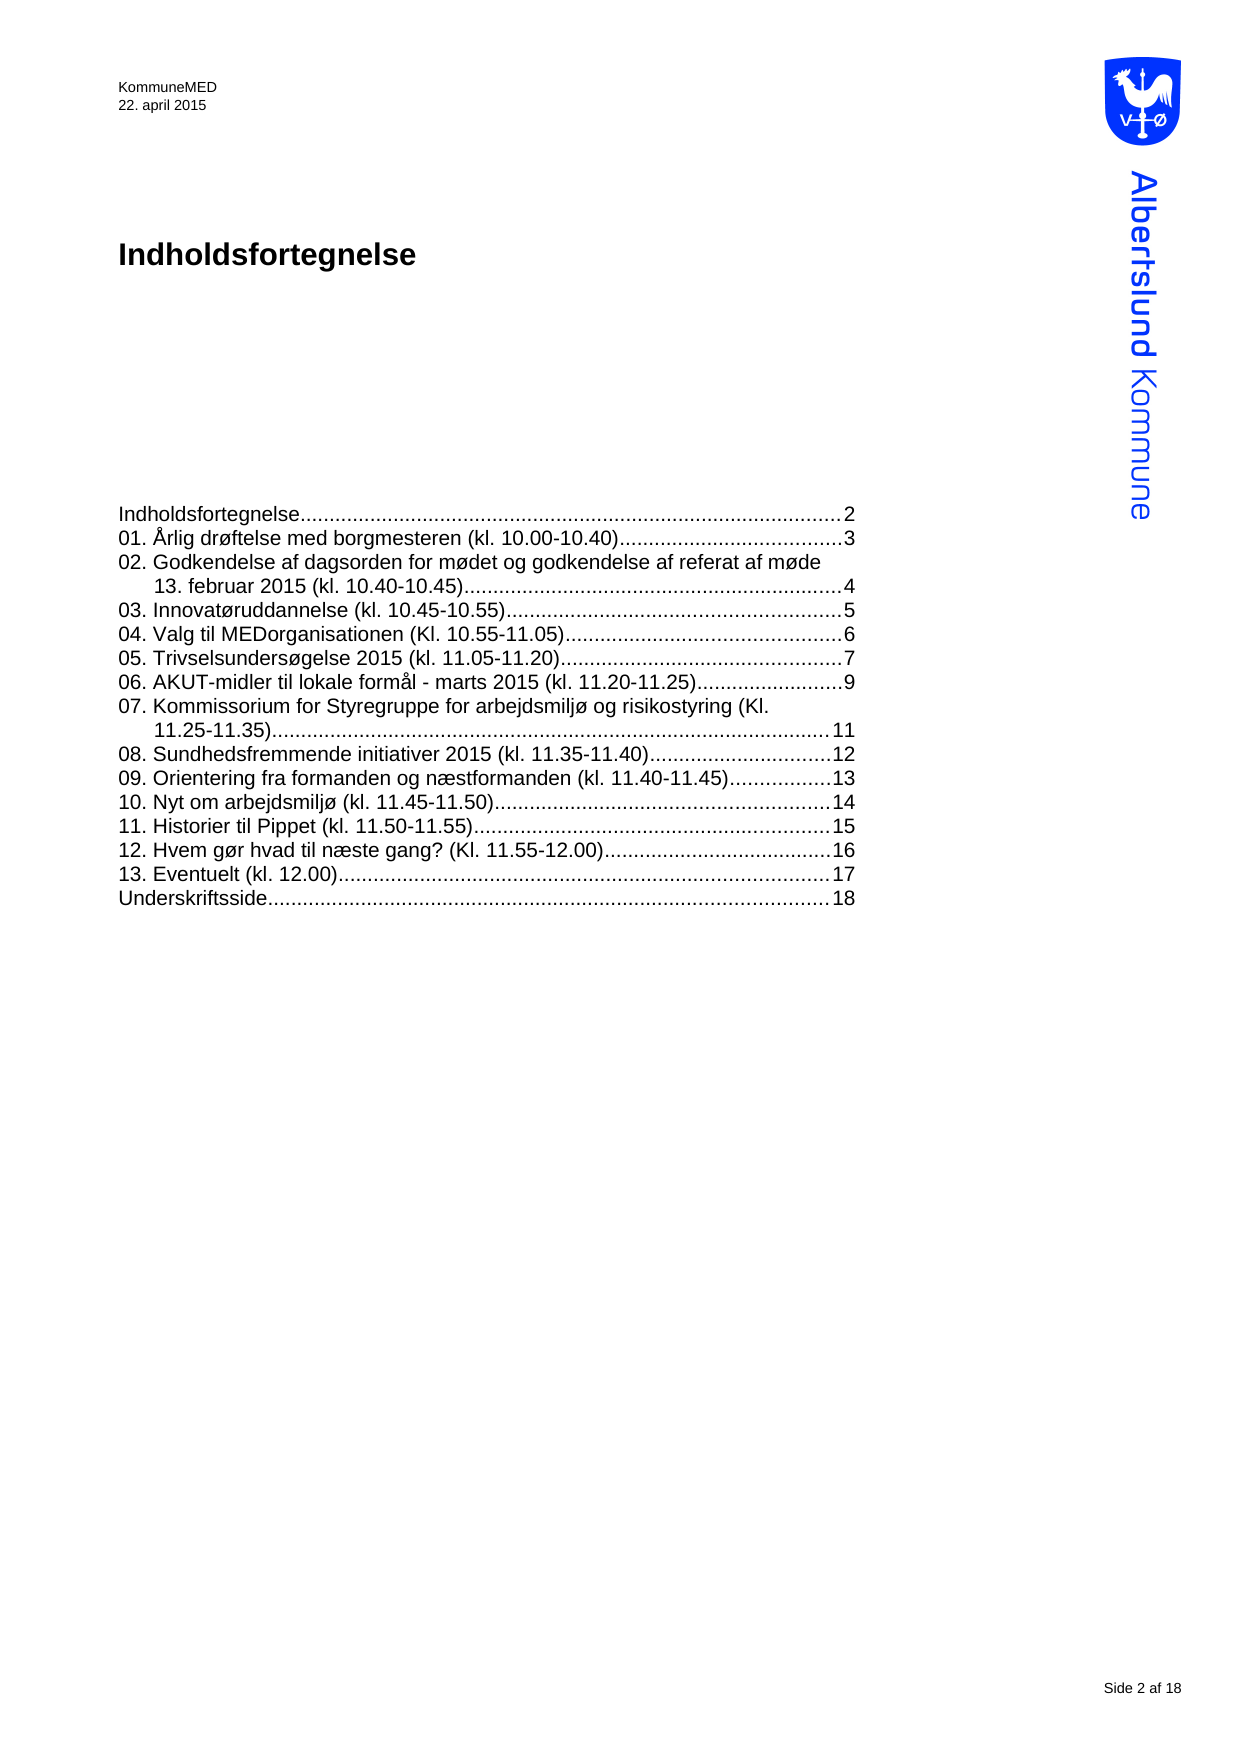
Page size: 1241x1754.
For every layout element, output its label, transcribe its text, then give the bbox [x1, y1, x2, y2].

text 05. Trivselsundersøgelse 2015 (kl. 11.05-11.20) 7 [118, 646, 833, 670]
text 10. Nyt om arbejdsmiljø (kl. 11.45-11.50) 14 [118, 789, 833, 813]
text 12. Hvem gør hvad til næste gang? (Kl. 11.55-12.00) 16 [118, 837, 833, 861]
text Indholdsfortegnelse 2 [118, 502, 833, 526]
text 03. Innovatøruddannelse (kl. 10.45-10.55) 5 [118, 598, 833, 622]
text Underskriftsside 18 [118, 885, 833, 909]
text 07. Kommissorium for Styregruppe for arbejdsmiljø og risikostyring (Kl. 11.25-11.35) 11 [118, 694, 833, 742]
text 08. Sundhedsfremmende initiativer 2015 (kl. 11.35-11.40) 12 [118, 742, 833, 766]
table_header Indholdsfortegnelse [118, 236, 856, 502]
picture [1104, 57, 1181, 519]
text 02. Godkendelse af dagsorden for mødet og godkendelse af referat af møde 13. februar 2015 (kl. 10.40-10.45) 4 [118, 550, 833, 598]
text 09. Orientering fra formanden og næstformanden (kl. 11.40-11.45) 13 [118, 766, 833, 789]
text 06. AKUT-midler til lokale formål - marts 2015 (kl. 11.20-11.25) 9 [118, 670, 833, 694]
text 13. Eventuelt (kl. 12.00) 17 [118, 861, 833, 885]
text 01. Årlig drøftelse med borgmesteren (kl. 10.00-10.40) 3 [118, 526, 833, 550]
text 11. Historier til Pippet (kl. 11.50-11.55) 15 [118, 813, 833, 837]
text 04. Valg til MEDorganisationen (Kl. 10.55-11.05) 6 [118, 622, 833, 646]
